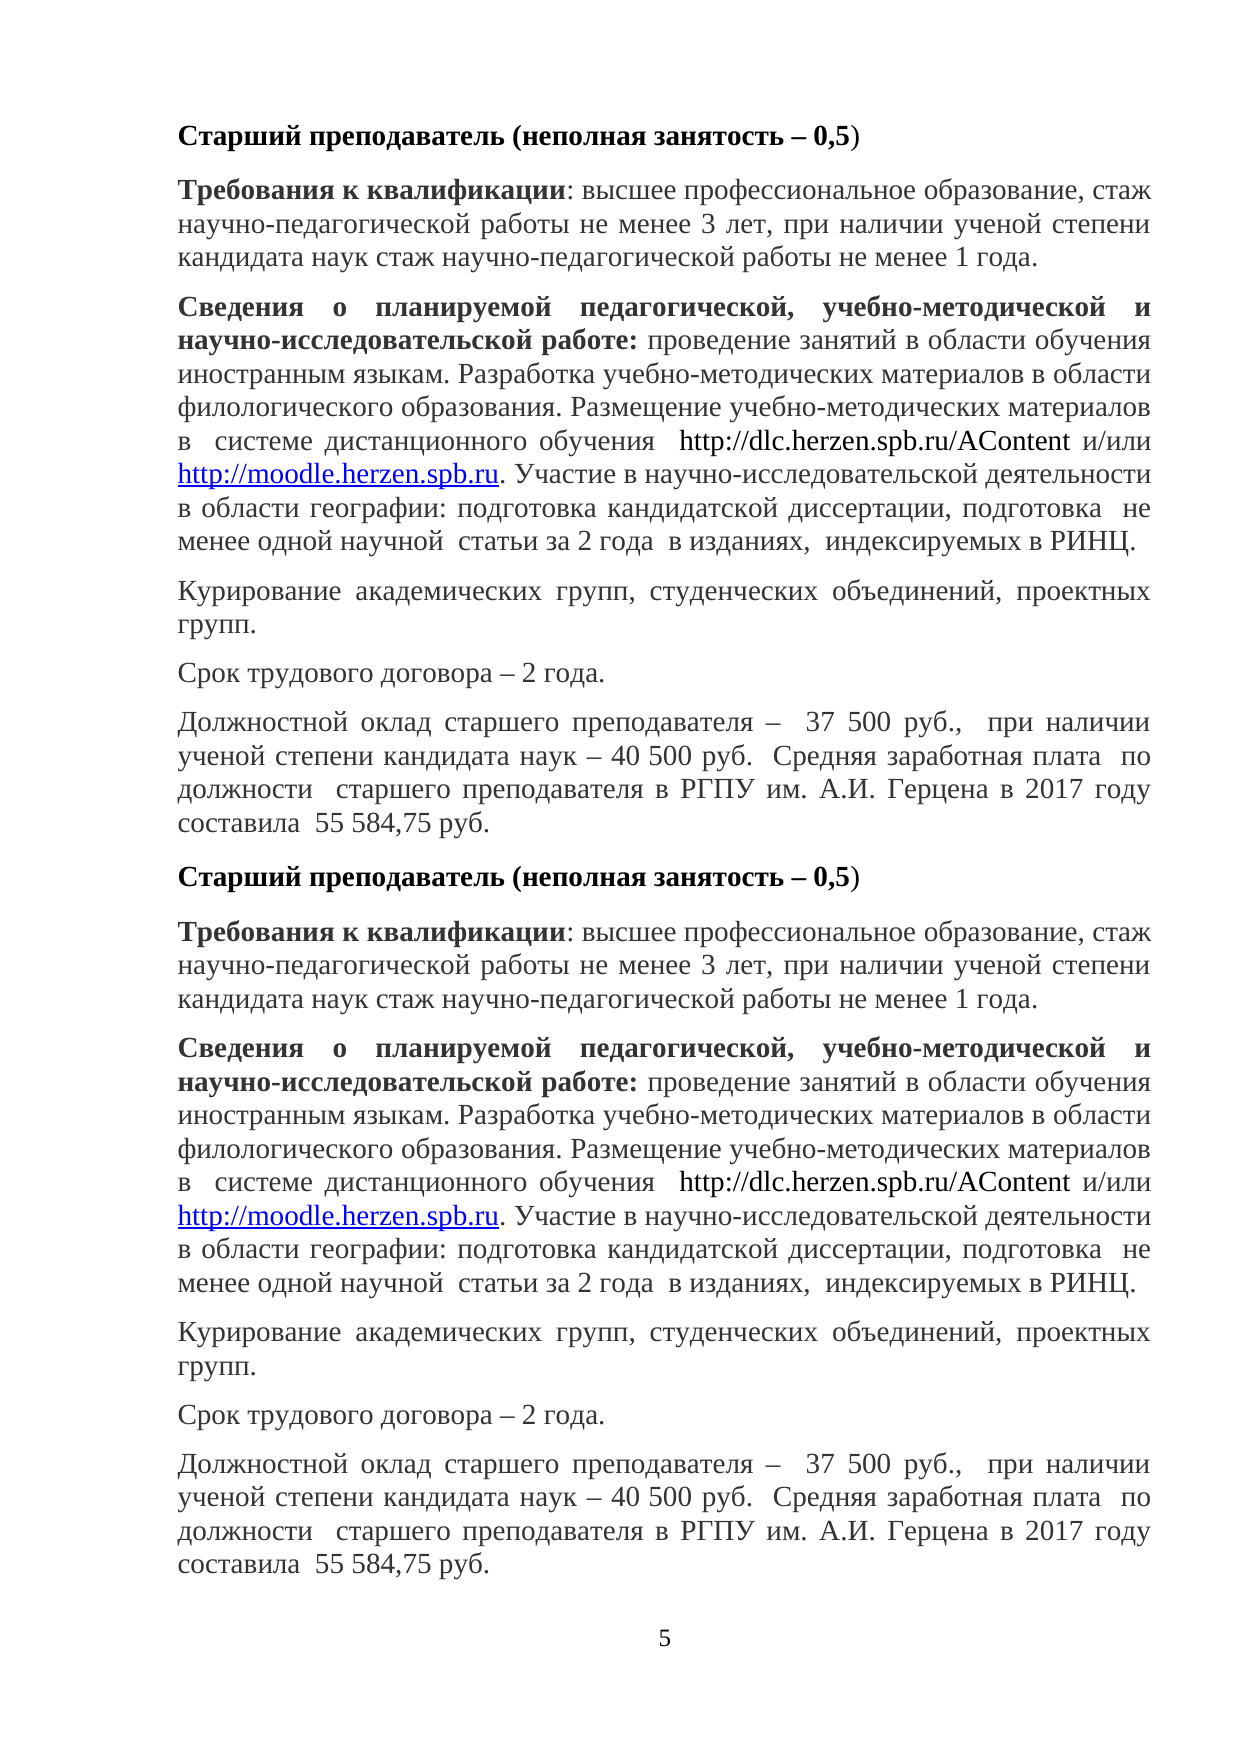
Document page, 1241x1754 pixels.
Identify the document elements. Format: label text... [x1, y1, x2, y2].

text Старший преподаватель (неполная занятость – 0,5) [177, 118, 1152, 152]
text Срок трудового договора – 2 года. [177, 1397, 1152, 1430]
text Требования к квалификации: высшее профессиональное образование, стаж научно-педагогической работы не менее 3 лет, при наличии ученой степени кандидата наук стаж научно-педагогической работы не менее 1 года. [177, 172, 1152, 273]
text Должностной оклад старшего преподавателя – 37 500 руб., при наличии ученой степени кандидата наук – 40 500 руб. Средняя заработная плата по должности старшего преподавателя в РГПУ им. А.И. Герцена в 2017 году составила 55 584,75 руб. [177, 1446, 1152, 1580]
text Курирование академических групп, студенческих объединений, проектных групп. [177, 1314, 1152, 1381]
text Требования к квалификации: высшее профессиональное образование, стаж научно-педагогической работы не менее 3 лет, при наличии ученой степени кандидата наук стаж научно-педагогической работы не менее 1 года. [177, 914, 1152, 1014]
text Срок трудового договора – 2 года. [177, 655, 1152, 689]
text Курирование академических групп, студенческих объединений, проектных групп. [177, 573, 1152, 640]
text Старший преподаватель (неполная занятость – 0,5) [177, 859, 1152, 893]
text Должностной оклад старшего преподавателя – 37 500 руб., при наличии ученой степени кандидата наук – 40 500 руб. Средняя заработная плата по должности старшего преподавателя в РГПУ им. А.И. Герцена в 2017 году составила 55 584,75 руб. [177, 704, 1152, 839]
